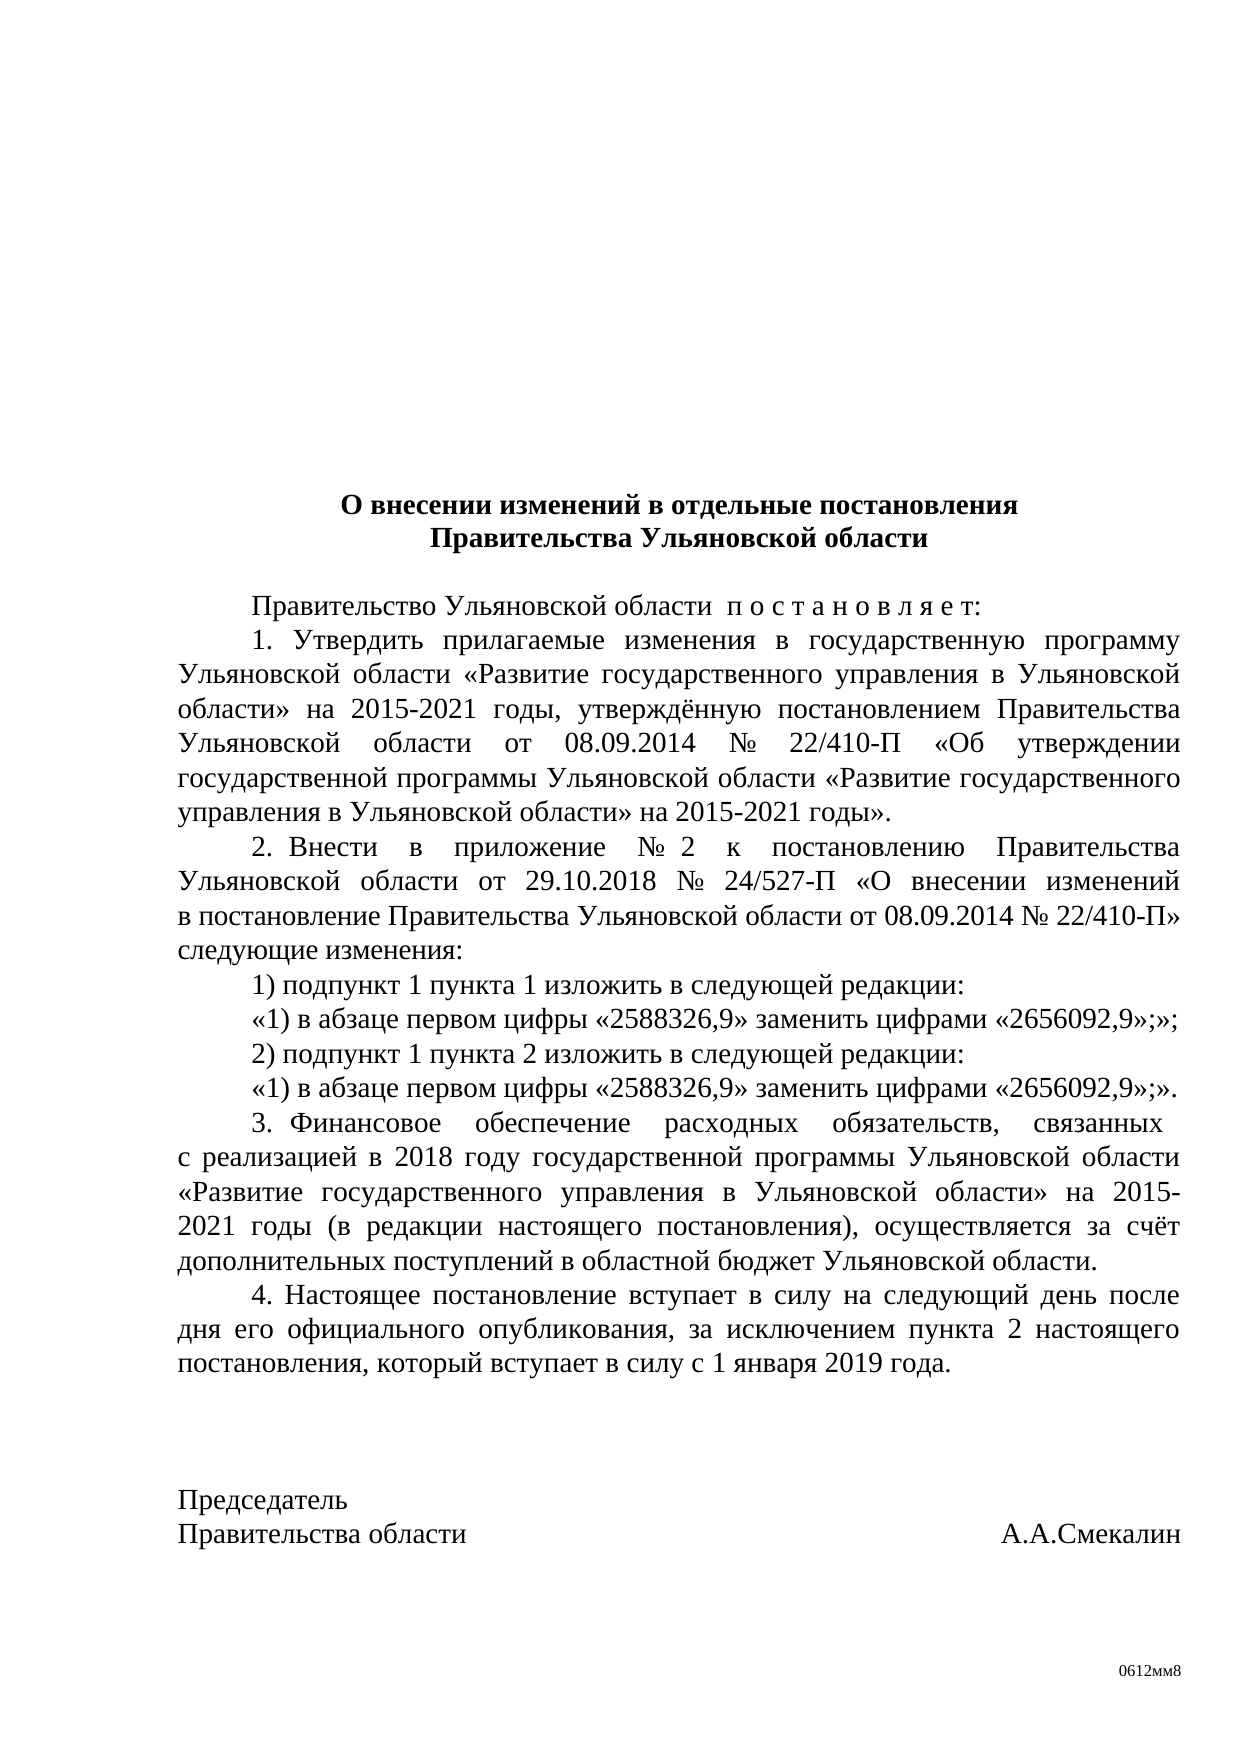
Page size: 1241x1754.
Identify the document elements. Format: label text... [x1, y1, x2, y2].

text 1) подпункт 1 пункта 1 изложить в следующей редакции: [177, 967, 1181, 1001]
text Правительства Ульяновской области [177, 521, 1181, 554]
text 2. Внести в приложение № 2 к постановлению Правительства Ульяновской области от 29.10.2018 № 24/527-П «О внесении изменений в постановление Правительства Ульяновской области от 08.09.2014 № 22/410-П» следующие изменения: [177, 829, 1181, 966]
text Председатель [177, 1482, 1181, 1516]
text 4. Настоящее постановление вступает в силу на следующий день после дня его официального опубликования, за исключением пункта 2 настоящего постановления, который вступает в силу с 1 января 2019 года. [177, 1277, 1181, 1379]
text «1) в абзаце первом цифры «2588326,9» заменить цифрами «2656092,9»;». [177, 1070, 1181, 1104]
text Правительство Ульяновской области п о с т а н о в л я е т: [177, 588, 1181, 621]
text 1. Утвердить прилагаемые изменения в государственную программу Ульяновской области «Развитие государственного управления в Ульяновской области» на 2015-2021 годы, утверждённую постановлением Правительства Ульяновской области от 08.09.2014 № 22/410-П «Об утверждении государственной программы Ульяновской области «Развитие государственного управления в Ульяновской области» на 2015-2021 годы». [177, 622, 1181, 828]
text Правительства области А.А.Смекалин [177, 1516, 1181, 1550]
text «1) в абзаце первом цифры «2588326,9» заменить цифрами «2656092,9»;»; [177, 1001, 1181, 1035]
text 2) подпункт 1 пункта 2 изложить в следующей редакции: [177, 1036, 1181, 1069]
text 3. Финансовое обеспечение расходных обязательств, связанных с реализацией в 2018 году государственной программы Ульяновской области «Развитие государственного управления в Ульяновской области» на 2015- 2021 годы (в редакции настоящего постановления), осуществляется за счёт дополнительных поступлений в областной бюджет Ульяновской области. [177, 1105, 1181, 1276]
text О внесении изменений в отдельные постановления [177, 487, 1181, 521]
